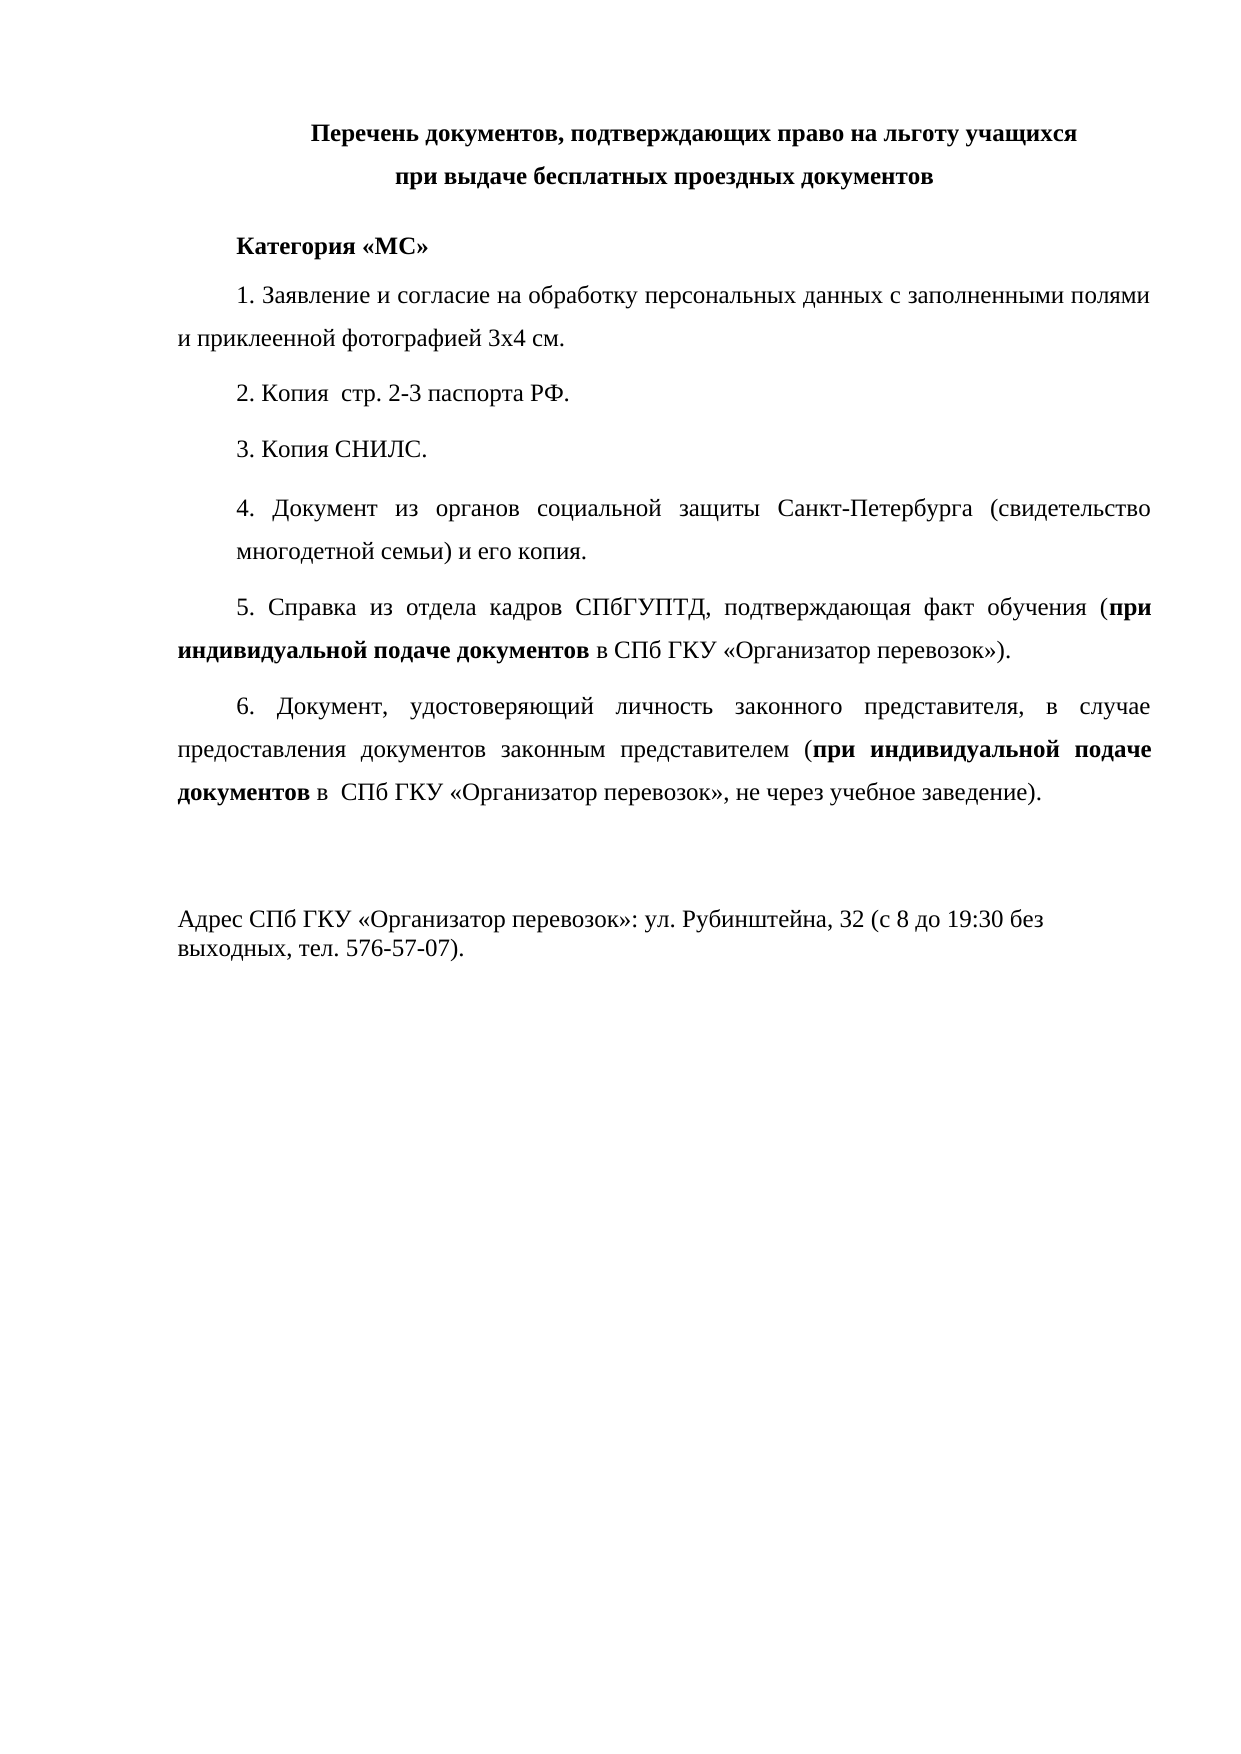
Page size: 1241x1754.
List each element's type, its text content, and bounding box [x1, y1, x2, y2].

text Адрес СПб ГКУ «Организатор перевозок»: ул. Рубинштейна, 32 (с 8 до 19:30 без выходных, тел. 576-57-07). [177, 904, 1152, 962]
text 2. Копия стр. 2-3 паспорта РФ. [177, 378, 1152, 407]
text при выдаче бесплатных проездных документов [177, 161, 1152, 190]
text 6. Документ, удостоверяющий личность законного представителя, в случае предоставления документов законным представителем (при индивидуальной подаче документов в СПб ГКУ «Организатор перевозок», не через учебное заведение). [177, 691, 1152, 806]
text 1. Заявление и согласие на обработку персональных данных с заполненными полями и приклеенной фотографией 3x4 см. [177, 280, 1152, 352]
text 5. Справка из отдела кадров СПбГУПТД, подтверждающая факт обучения (при индивидуальной подаче документов в СПб ГКУ «Организатор перевозок»). [177, 592, 1152, 664]
text Категория «МС» [177, 231, 1152, 260]
text 4. Документ из органов социальной защиты Санкт-Петербурга (свидетельство многодетной семьи) и его копия. [236, 493, 1152, 565]
text 3. Копия СНИЛС. [177, 434, 1152, 463]
text Перечень документов, подтверждающих право на льготу учащихся [177, 118, 1152, 147]
